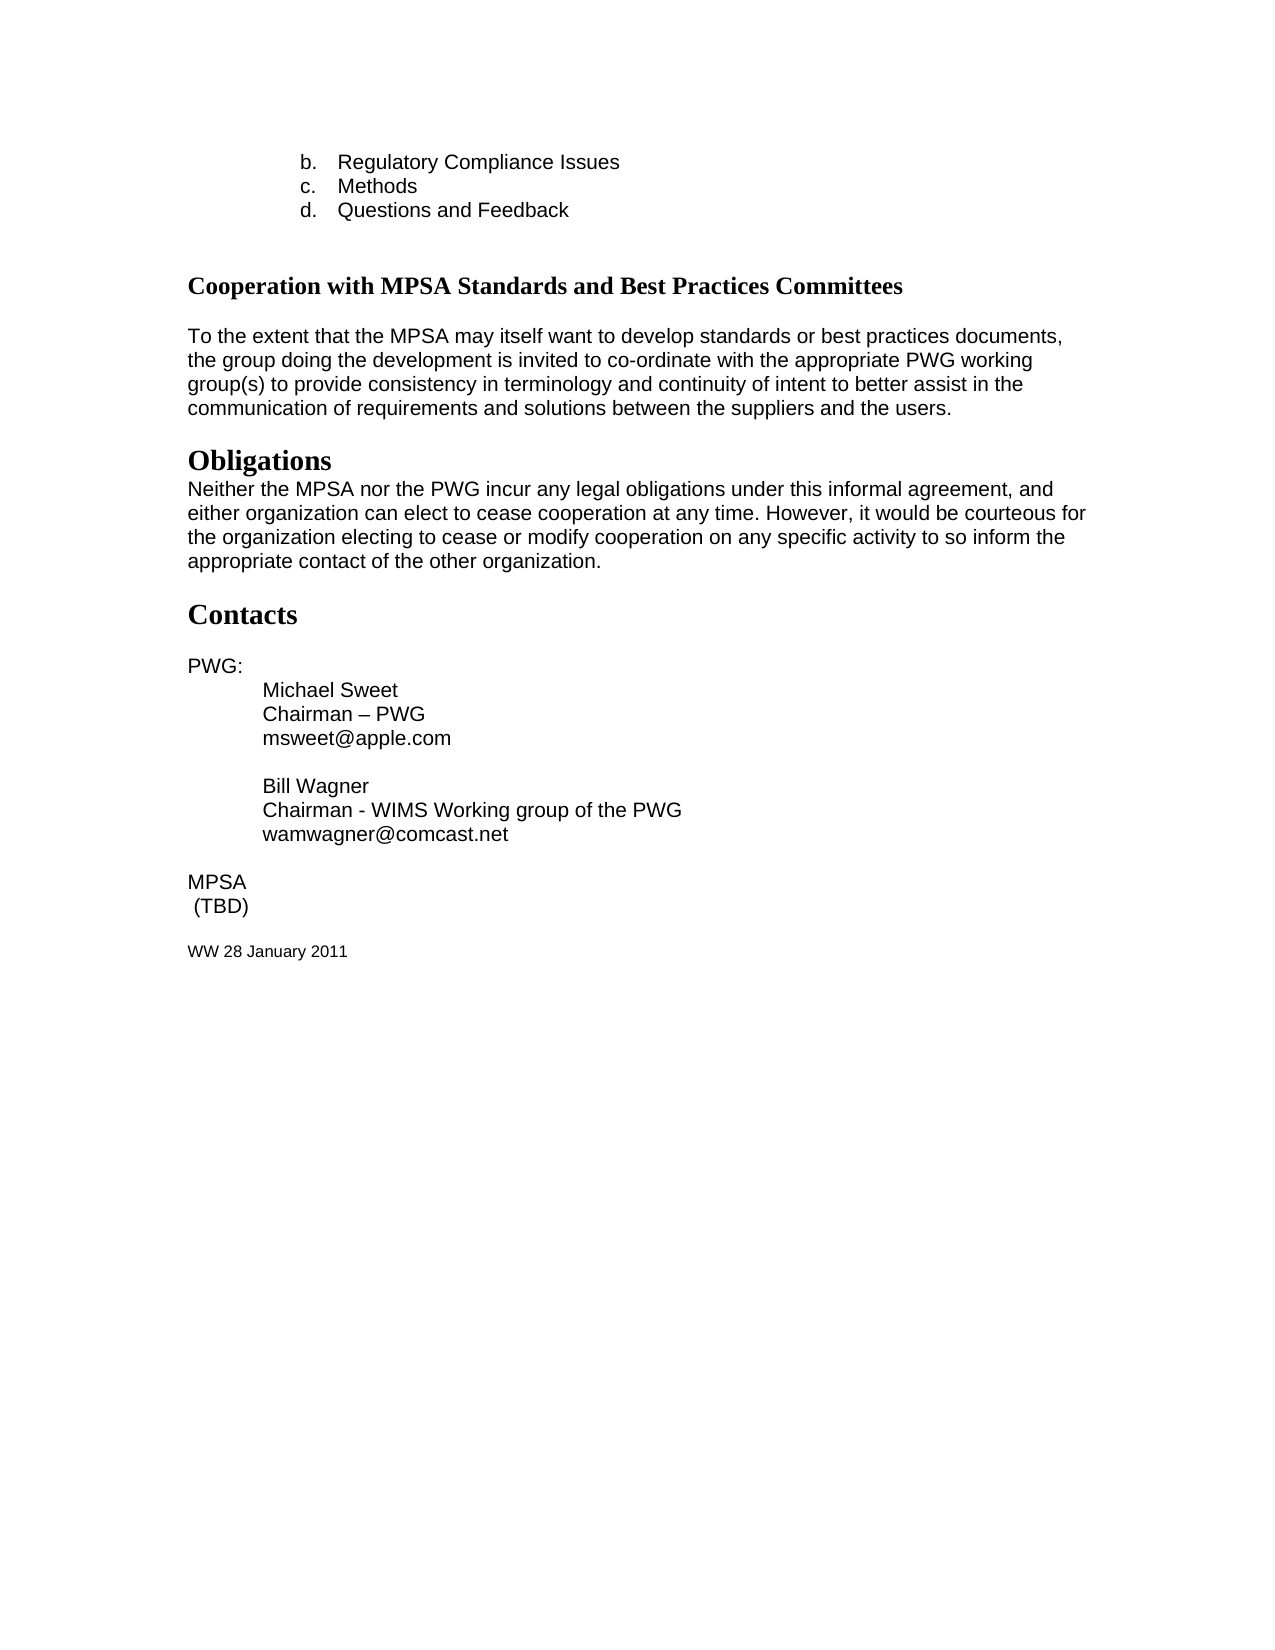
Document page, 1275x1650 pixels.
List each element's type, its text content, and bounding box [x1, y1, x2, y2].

list Methods [300, 174, 1087, 198]
text WW 28 January 2011 [187, 942, 1087, 961]
text MPSA [187, 870, 1087, 894]
list Regulatory Compliance Issues [300, 150, 1087, 174]
subtitle Cooperation with MPSA Standards and Best Practices Committees [187, 271, 1087, 299]
text wamwagner@comcast.net [262, 822, 1087, 846]
text Contacts [187, 597, 1087, 630]
list Questions and Feedback [300, 198, 1087, 222]
text Chairman – PWG [262, 702, 1087, 726]
text To the extent that the MPSA may itself want to develop standards or best practices documents, the group doing the development is invited to co-ordinate with the appropriate PWG working group(s) to provide consistency in terminology and continuity of intent to better assist in the communication of requirements and solutions between the suppliers and the users. [187, 324, 1087, 419]
text PWG: [187, 654, 1087, 678]
text msweet@apple.com [262, 726, 1087, 750]
text Bill Wagner [262, 774, 1087, 798]
subtitle Obligations [187, 443, 1087, 477]
text Michael Sweet [262, 678, 1087, 702]
text (TBD) [187, 894, 1087, 918]
text Chairman - WIMS Working group of the PWG [262, 798, 1087, 822]
text Neither the MPSA nor the PWG incur any legal obligations under this informal agreement, and either organization can elect to cease cooperation at any time. However, it would be courteous for the organization electing to cease or modify cooperation on any specific activity to so inform the appropriate contact of the other organization. [187, 477, 1087, 573]
